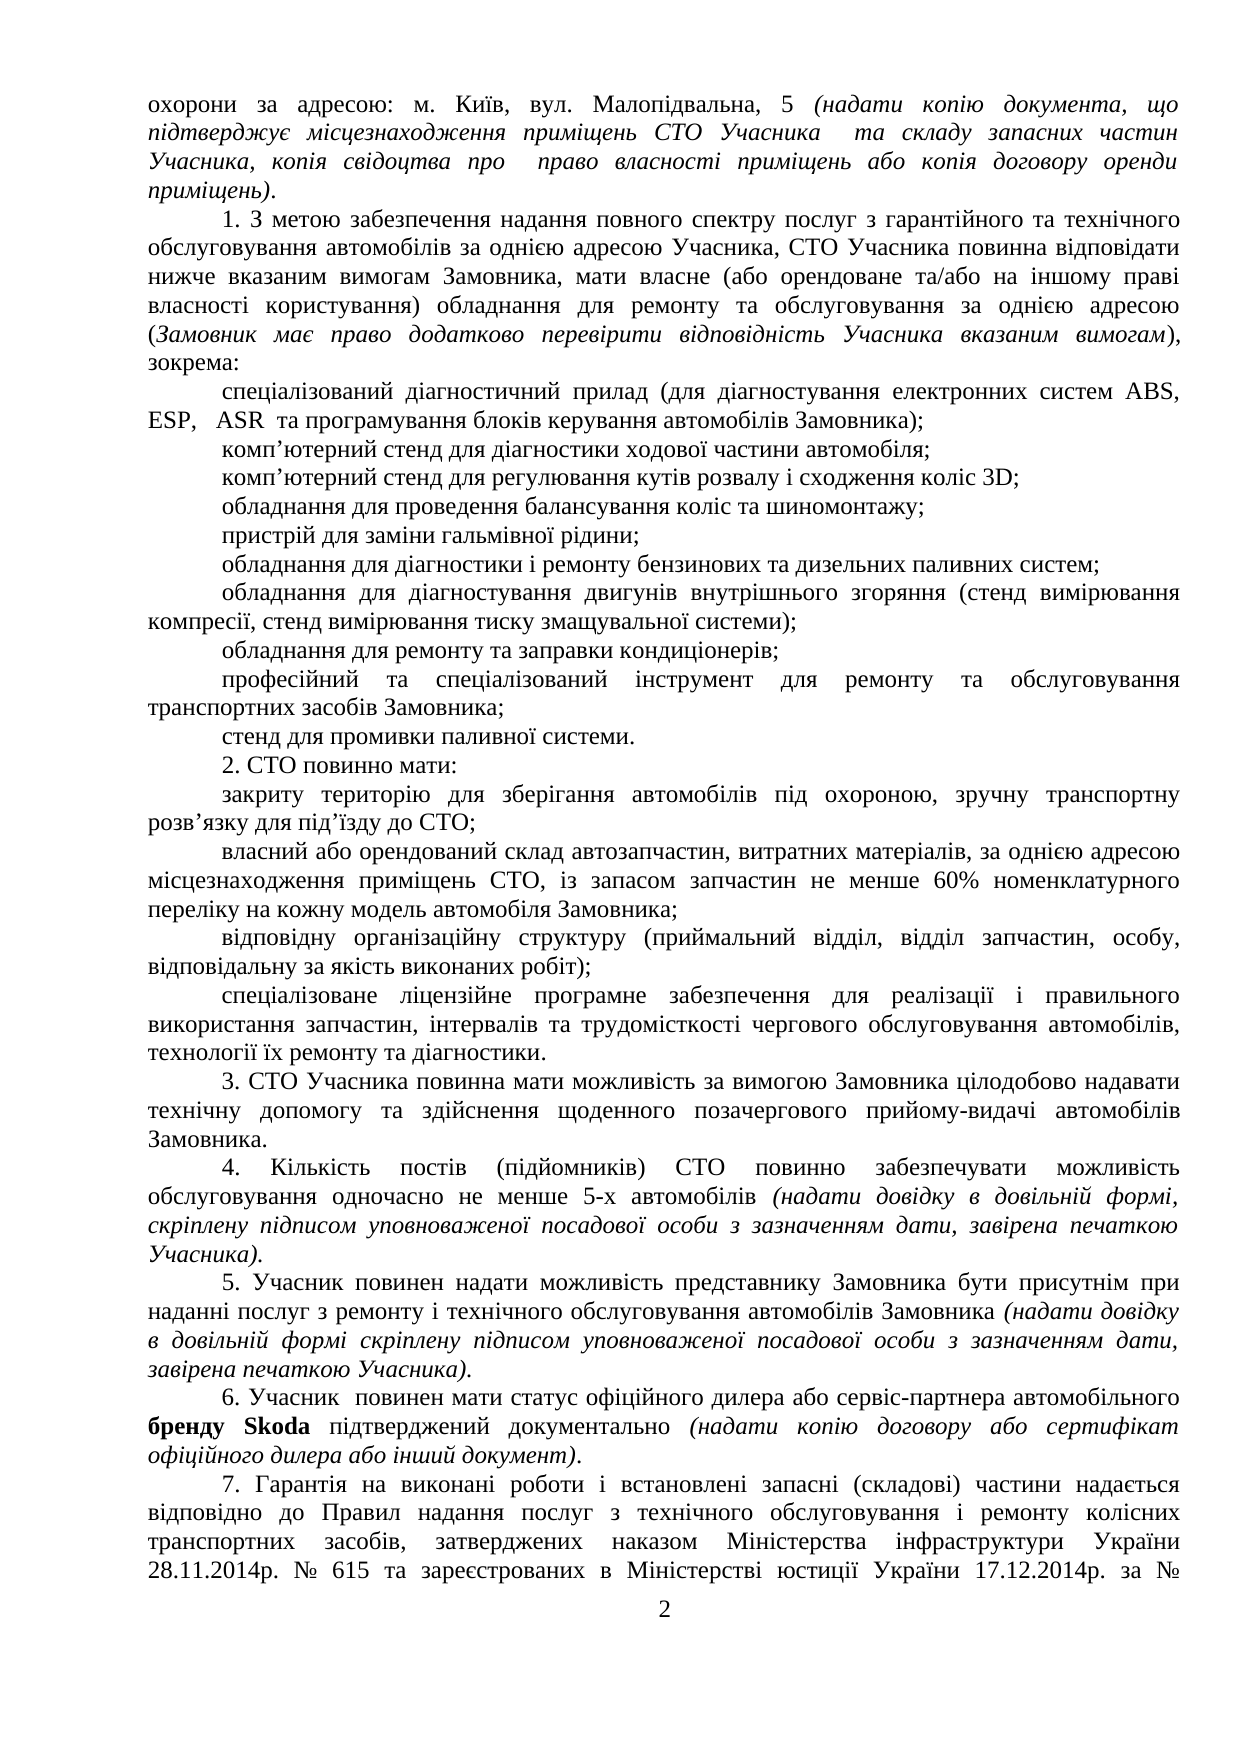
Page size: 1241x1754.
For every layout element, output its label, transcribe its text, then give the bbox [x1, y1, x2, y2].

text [148, 89, 1181, 204]
text 5. Учасник повинен надати можливість представнику Замовника бути присутнім при наданні послуг з ремонту і технічного обслуговування автомобілів Замовника (надати довідку в довільній формі скріплену підписом уповноваженої посадової особи з зазначенням дати, завірена печаткою Учасника). [148, 1267, 1181, 1382]
text 2. СТО повинно мати: [148, 750, 1181, 779]
text 4. Кількість постів (підйомників) СТО повинно забезпечувати можливість обслуговування одночасно не менше 5-х автомобілів (надати довідку в довільній формі, скріплену підписом уповноваженої посадової особи з зазначенням дати, завірена печаткою Учасника). [148, 1152, 1181, 1267]
text закриту територію для зберігання автомобілів під охороною, зручну транспортну розв’язку для під’їзду до СТО; [148, 779, 1181, 836]
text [148, 1469, 1181, 1584]
text пристрій для заміни гальмівної рідини; [148, 520, 1181, 549]
text обладнання для проведення балансування коліс та шиномонтажу; [148, 491, 1181, 520]
text професійний та спеціалізований інструмент для ремонту та обслуговування транспортних засобів Замовника; [148, 664, 1181, 721]
text обладнання для ремонту та заправки кондиціонерів; [148, 635, 1181, 664]
text комп’ютерний стенд для регулювання кутів розвалу і сходження коліс 3D; [148, 462, 1181, 491]
text обладнання для діагностики і ремонту бензинових та дизельних паливних систем; [148, 549, 1181, 577]
text відповідну організаційну структуру (приймальний відділ, відділ запчастин, особу, відповідальну за якість виконаних робіт); [148, 922, 1181, 980]
text стенд для промивки паливної системи. [148, 721, 1181, 750]
text власний або орендований склад автозапчастин, витратних матеріалів, за однією адресою місцезнаходження приміщень СТО, із запасом запчастин не менше 60% номенклатурного переліку на кожну модель автомобіля Замовника; [148, 836, 1181, 922]
text спеціалізований діагностичний прилад (для діагностування електронних систем АВS, ЕSР, АSR та програмування блоків керування автомобілів Замовника); [148, 376, 1181, 434]
text спеціалізоване ліцензійне програмне забезпечення для реалізації і правильного використання запчастин, інтервалів та трудомісткості чергового обслуговування автомобілів, технології їх ремонту та діагностики. [148, 980, 1181, 1066]
text 3. СТО Учасника повинна мати можливість за вимогою Замовника цілодобово надавати технічну допомогу та здійснення щоденного позачергового прийому-видачі автомобілів Замовника. [148, 1066, 1181, 1152]
text 1. З метою забезпечення надання повного спектру послуг з гарантійного та технічного обслуговування автомобілів за однією адресою Учасника, СТО Учасника повинна відповідати нижче вказаним вимогам Замовника, мати власне (або орендоване та/або на іншому праві власності користування) обладнання для ремонту та обслуговування за однією адресою (Замовник має право додатково перевірити відповідність Учасника вказаним вимогам), зокрема: [148, 204, 1181, 376]
text обладнання для діагностування двигунів внутрішнього згоряння (стенд вимірювання компресії, стенд вимірювання тиску змащувальної системи); [148, 577, 1181, 635]
text комп’ютерний стенд для діагностики ходової частини автомобіля; [148, 434, 1181, 462]
text 6. Учасник повинен мати статус офіційного дилера або сервіс-партнера автомобільного бренду Skoda підтверджений документально (надати копію договору або сертифікат офіційного дилера або інший документ). [148, 1382, 1181, 1469]
